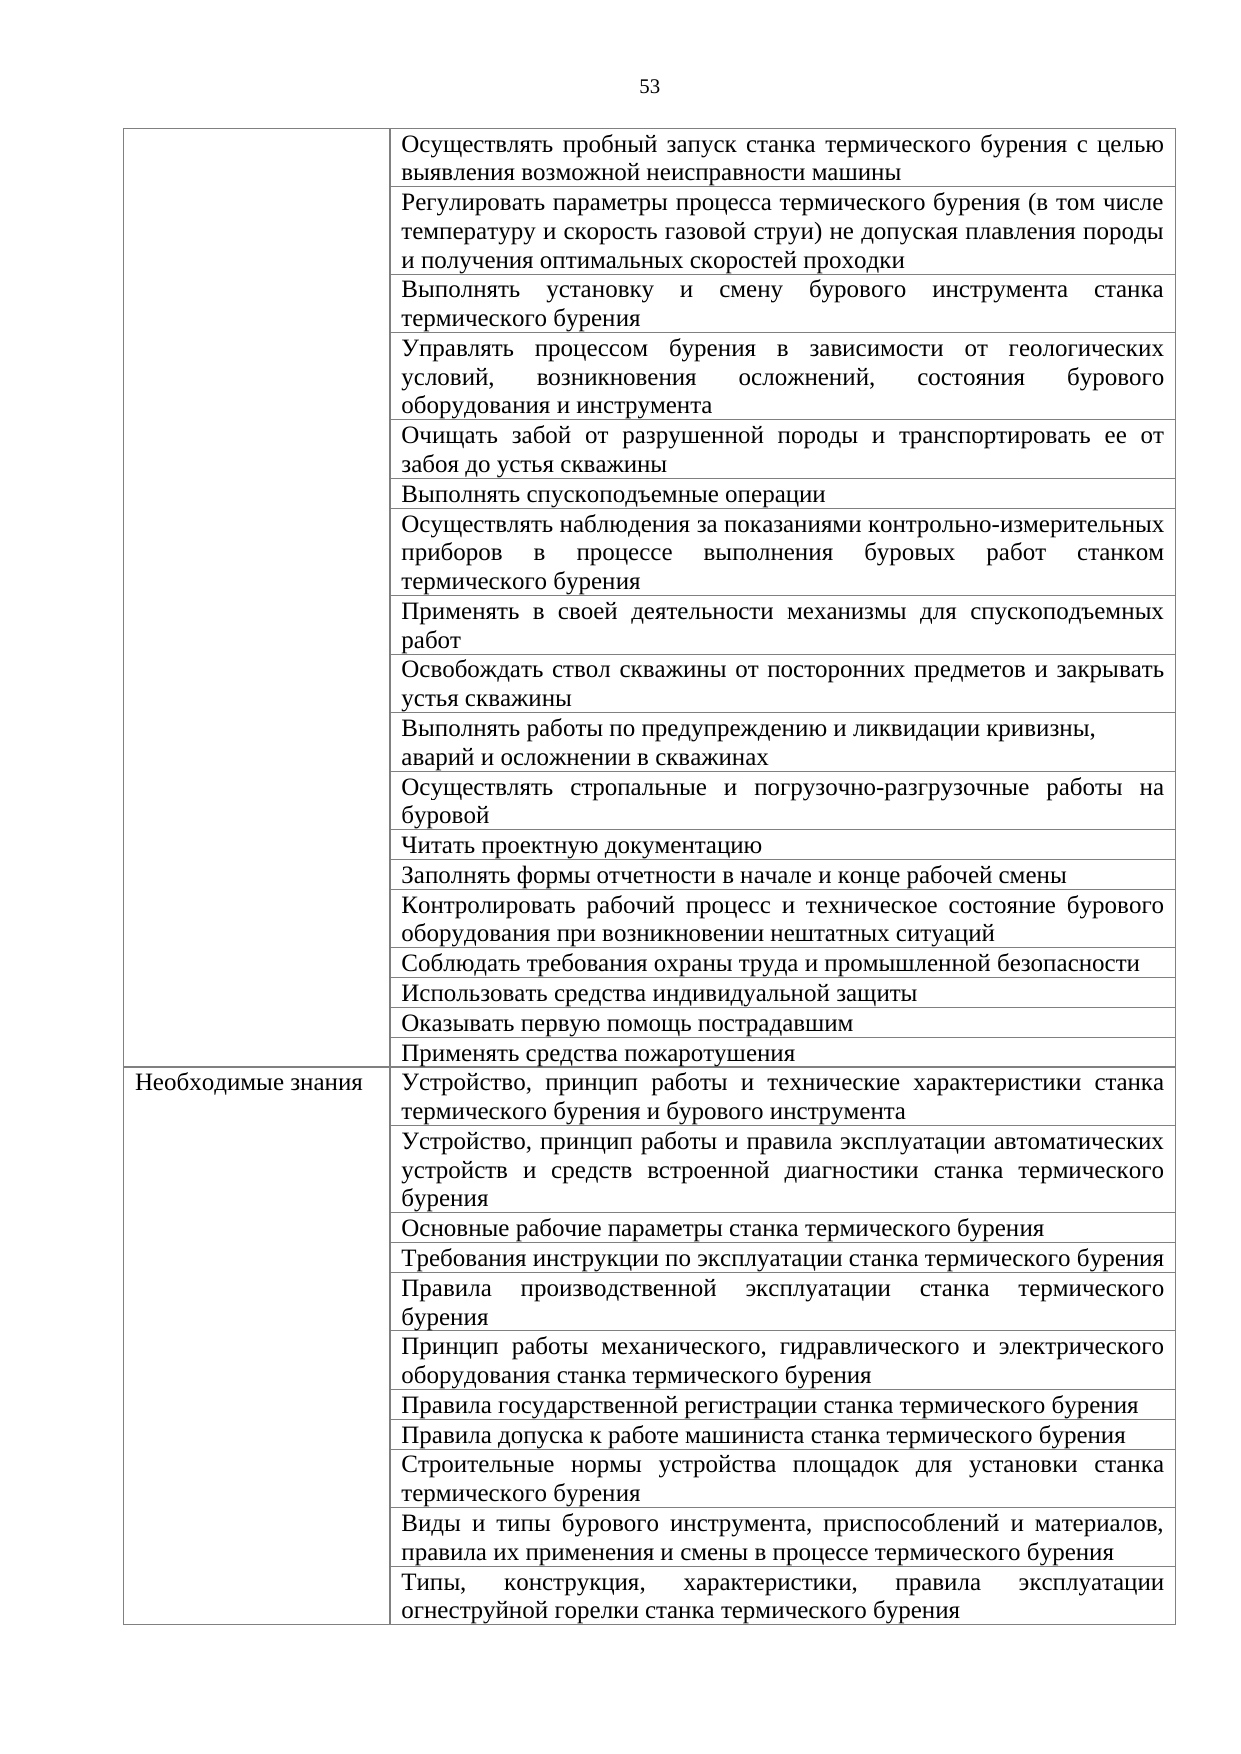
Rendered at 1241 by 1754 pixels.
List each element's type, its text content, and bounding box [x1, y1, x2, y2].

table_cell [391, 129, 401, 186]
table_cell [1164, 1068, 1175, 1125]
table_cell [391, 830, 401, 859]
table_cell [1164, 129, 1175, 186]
table_cell Типы, конструкция, характеристики, правила эксплуатации огнеструйной горелки станка термического бурения [391, 1567, 1175, 1624]
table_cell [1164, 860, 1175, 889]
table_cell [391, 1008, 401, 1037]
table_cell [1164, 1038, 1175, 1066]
table_cell Выполнять работы по предупреждению и ликвидации кривизны, аварий и осложнении в скважинах [769, 713, 1175, 771]
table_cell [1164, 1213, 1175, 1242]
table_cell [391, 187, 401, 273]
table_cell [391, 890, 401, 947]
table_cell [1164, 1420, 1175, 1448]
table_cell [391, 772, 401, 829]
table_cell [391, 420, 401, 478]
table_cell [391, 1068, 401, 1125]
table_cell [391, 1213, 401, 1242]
table_cell Управлять процессом бурения в зависимости от геологических условий, возникновения осложнений, состояния бурового оборудования и инструмента [712, 333, 1175, 419]
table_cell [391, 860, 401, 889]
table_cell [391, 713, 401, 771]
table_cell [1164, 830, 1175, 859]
table_cell Требования инструкции по эксплуатации станка термического бурения [391, 1243, 1175, 1272]
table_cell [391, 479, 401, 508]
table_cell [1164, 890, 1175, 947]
table_cell Виды и типы бурового инструмента, приспособлений и материалов, правила их применения и смены в процессе термического бурения [391, 1508, 1175, 1566]
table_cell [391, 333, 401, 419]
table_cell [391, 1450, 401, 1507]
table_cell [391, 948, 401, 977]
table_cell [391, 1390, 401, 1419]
table_cell Осуществлять стропальные и погрузочно-разгрузочные работы на буровой [489, 772, 1175, 829]
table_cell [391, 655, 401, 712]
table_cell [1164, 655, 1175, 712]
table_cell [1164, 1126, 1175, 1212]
table_cell Принцип работы механического, гидравлического и электрического оборудования станка термического бурения [391, 1331, 1175, 1389]
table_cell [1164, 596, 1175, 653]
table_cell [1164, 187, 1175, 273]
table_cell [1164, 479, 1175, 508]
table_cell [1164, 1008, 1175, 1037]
table_cell Осуществлять наблюдения за показаниями контрольно-измерительных приборов в процессе выполнения буровых работ станком термического бурения [391, 509, 1175, 595]
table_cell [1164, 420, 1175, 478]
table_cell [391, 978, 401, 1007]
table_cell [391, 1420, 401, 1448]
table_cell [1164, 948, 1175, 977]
table_cell Необходимые знания [124, 1068, 389, 1624]
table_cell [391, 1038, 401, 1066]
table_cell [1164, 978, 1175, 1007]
table_cell Правила производственной эксплуатации станка термического бурения [391, 1273, 1175, 1330]
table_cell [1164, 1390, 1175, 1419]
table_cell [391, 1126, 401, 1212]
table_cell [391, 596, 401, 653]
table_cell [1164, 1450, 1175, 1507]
table_cell Выполнять установку и смену бурового инструмента станка термического бурения [391, 275, 1175, 332]
